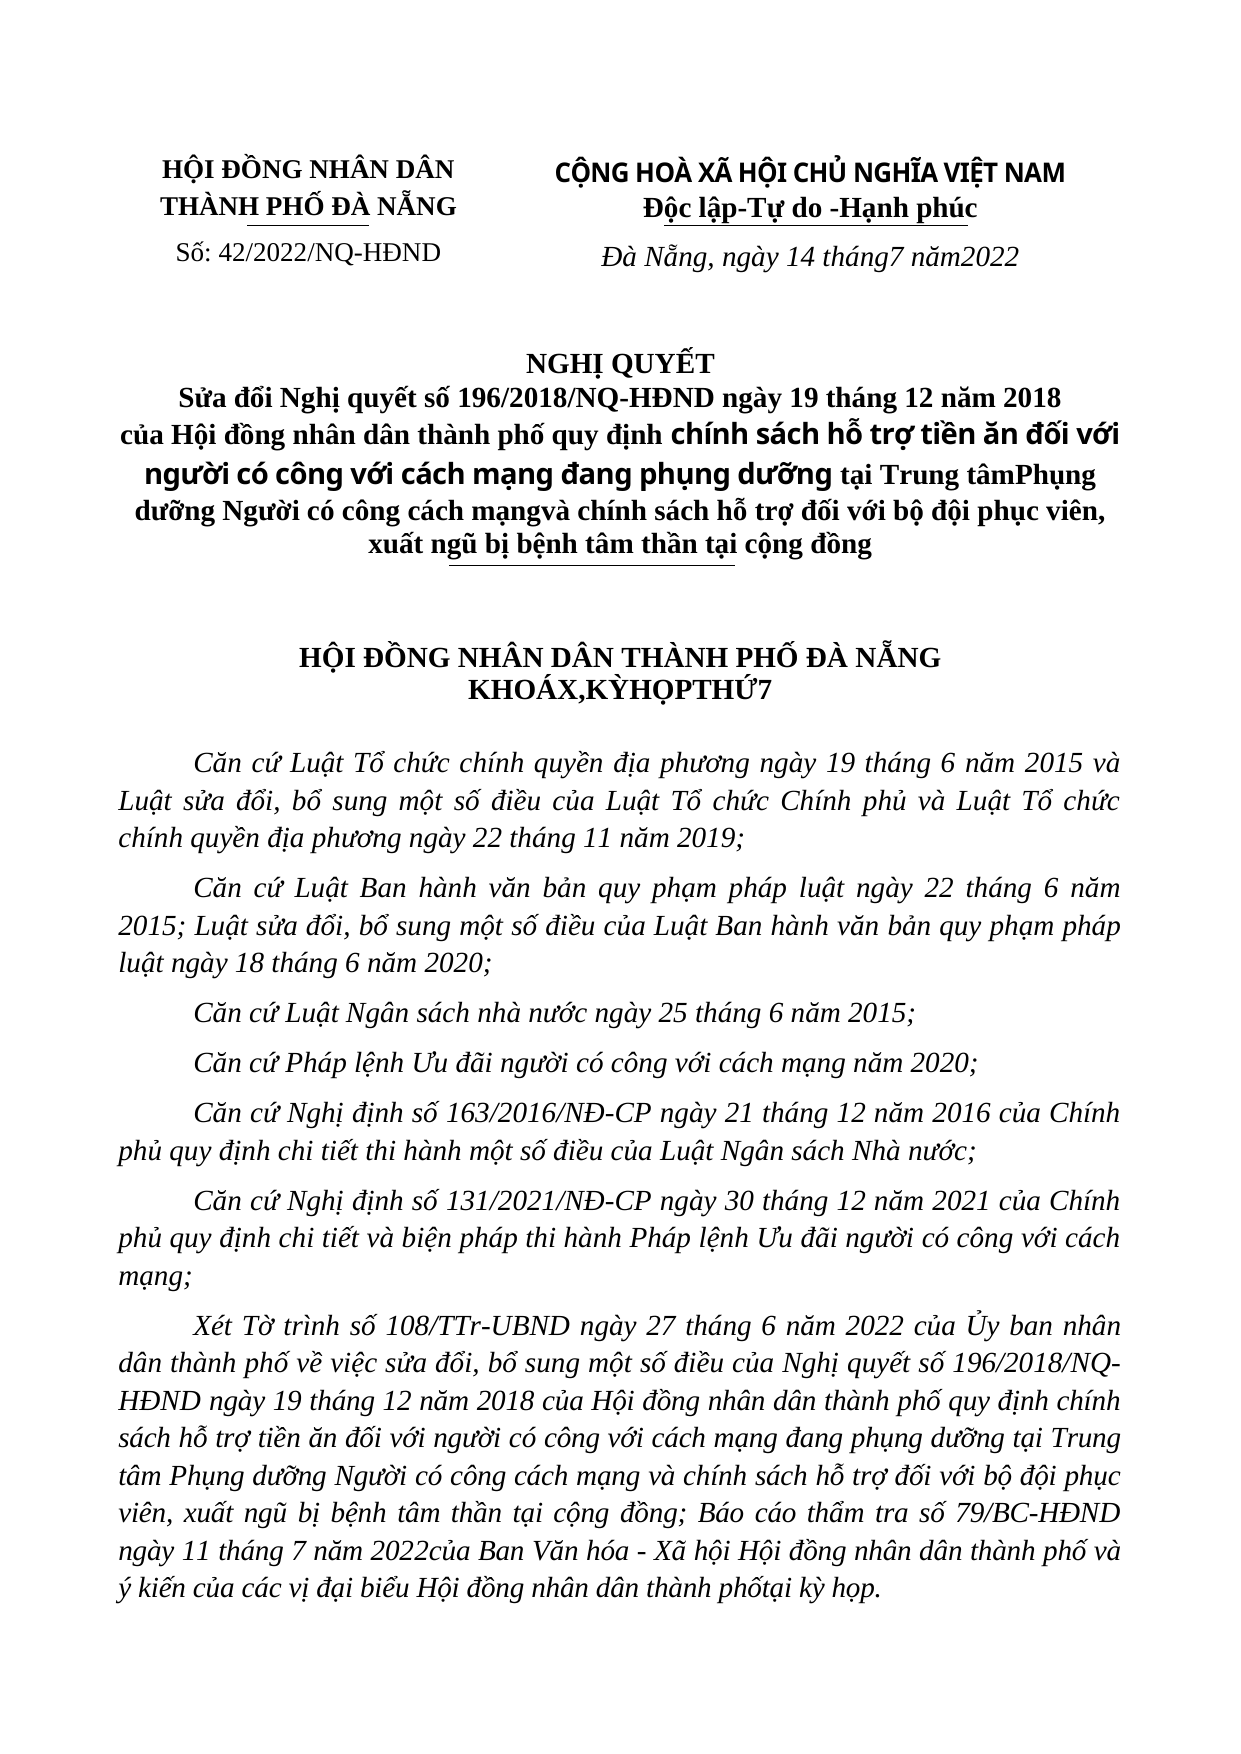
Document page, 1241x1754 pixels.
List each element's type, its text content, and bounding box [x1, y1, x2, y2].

text Căn cứ Pháp lệnh Ưu đãi người có công với cách mạng năm 2020; [118, 1043, 1122, 1080]
table_header CỘNG HOÀ XÃ HỘI CHỦ NGHĨA VIỆT NAM [498, 154, 1122, 190]
table_cell Độc lập-Tự do -Hạnh phúc Đà Nẵng, ngày 14 tháng7 năm2022 [498, 190, 1122, 309]
text Căn cứ Nghị định số 163/2016/NĐ-CP ngày 21 tháng 12 năm 2016 của Chính phủ quy định chi tiết thi hành một số điều của Luật Ngân sách Nhà nước; [118, 1093, 1122, 1168]
subtitle Sửa đổi Nghị quyết số 196/2018/NQ-HĐND ngày 19 tháng 12 năm 2018 của Hội đồng nhân dân thành phố quy định chính sách hỗ trợ tiền ăn đối với người có công với cách mạng đang phụng dưỡng tại Trung tâmPhụng dưỡng Người có công cách mạngvà chính sách hỗ trợ đối với bộ đội phục viên, xuất ngũ bị bệnh tâm thần tại cộng đồng [103, 380, 1137, 560]
table_header HỘI ĐỒNG NHÂN DÂN [118, 154, 498, 190]
subtitle NGHỊ QUYẾT [118, 346, 1122, 380]
subtitle HỘI ĐỒNG NHÂN DÂN THÀNH PHỐ ĐÀ NẴNG KHOÁX,KỲHỌPTHỨ7 [118, 643, 1122, 705]
table_cell THÀNH PHỐ ĐÀ NẴNG Số: 42/2022/NQ-HĐND [118, 190, 498, 309]
text Căn cứ Nghị định số 131/2021/NĐ-CP ngày 30 tháng 12 năm 2021 của Chính phủ quy định chi tiết và biện pháp thi hành Pháp lệnh Ưu đãi người có công với cách mạng; [118, 1180, 1122, 1293]
text Căn cứ Luật Tổ chức chính quyền địa phương ngày 19 tháng 6 năm 2015 và Luật sửa đổi, bổ sung một số điều của Luật Tổ chức Chính phủ và Luật Tổ chức chính quyền địa phương ngày 22 tháng 11 năm 2019; [118, 743, 1122, 855]
text Căn cứ Luật Ngân sách nhà nước ngày 25 tháng 6 năm 2015; [118, 993, 1122, 1030]
text Căn cứ Luật Ban hành văn bản quy phạm pháp luật ngày 22 tháng 6 năm 2015; Luật sửa đổi, bổ sung một số điều của Luật Ban hành văn bản quy phạm pháp luật ngày 18 tháng 6 năm 2020; [118, 868, 1122, 980]
text Xét Tờ trình số 108/TTr-UBND ngày 27 tháng 6 năm 2022 của Ủy ban nhân dân thành phố về việc sửa đổi, bổ sung một số điều của Nghị quyết số 196/2018/NQ-HĐND ngày 19 tháng 12 năm 2018 của Hội đồng nhân dân thành phố quy định chính sách hỗ trợ tiền ăn đối với người có công với cách mạng đang phụng dưỡng tại Trung tâm Phụng dưỡng Người có công cách mạng và chính sách hỗ trợ đối với bộ đội phục viên, xuất ngũ bị bệnh tâm thần tại cộng đồng; Báo cáo thẩm tra số 79/BC-HĐND ngày 11 tháng 7 năm 2022của Ban Văn hóa - Xã hội Hội đồng nhân dân thành phố và ý kiến của các vị đại biểu Hội đồng nhân dân thành phốtại kỳ họp. [118, 1305, 1122, 1605]
